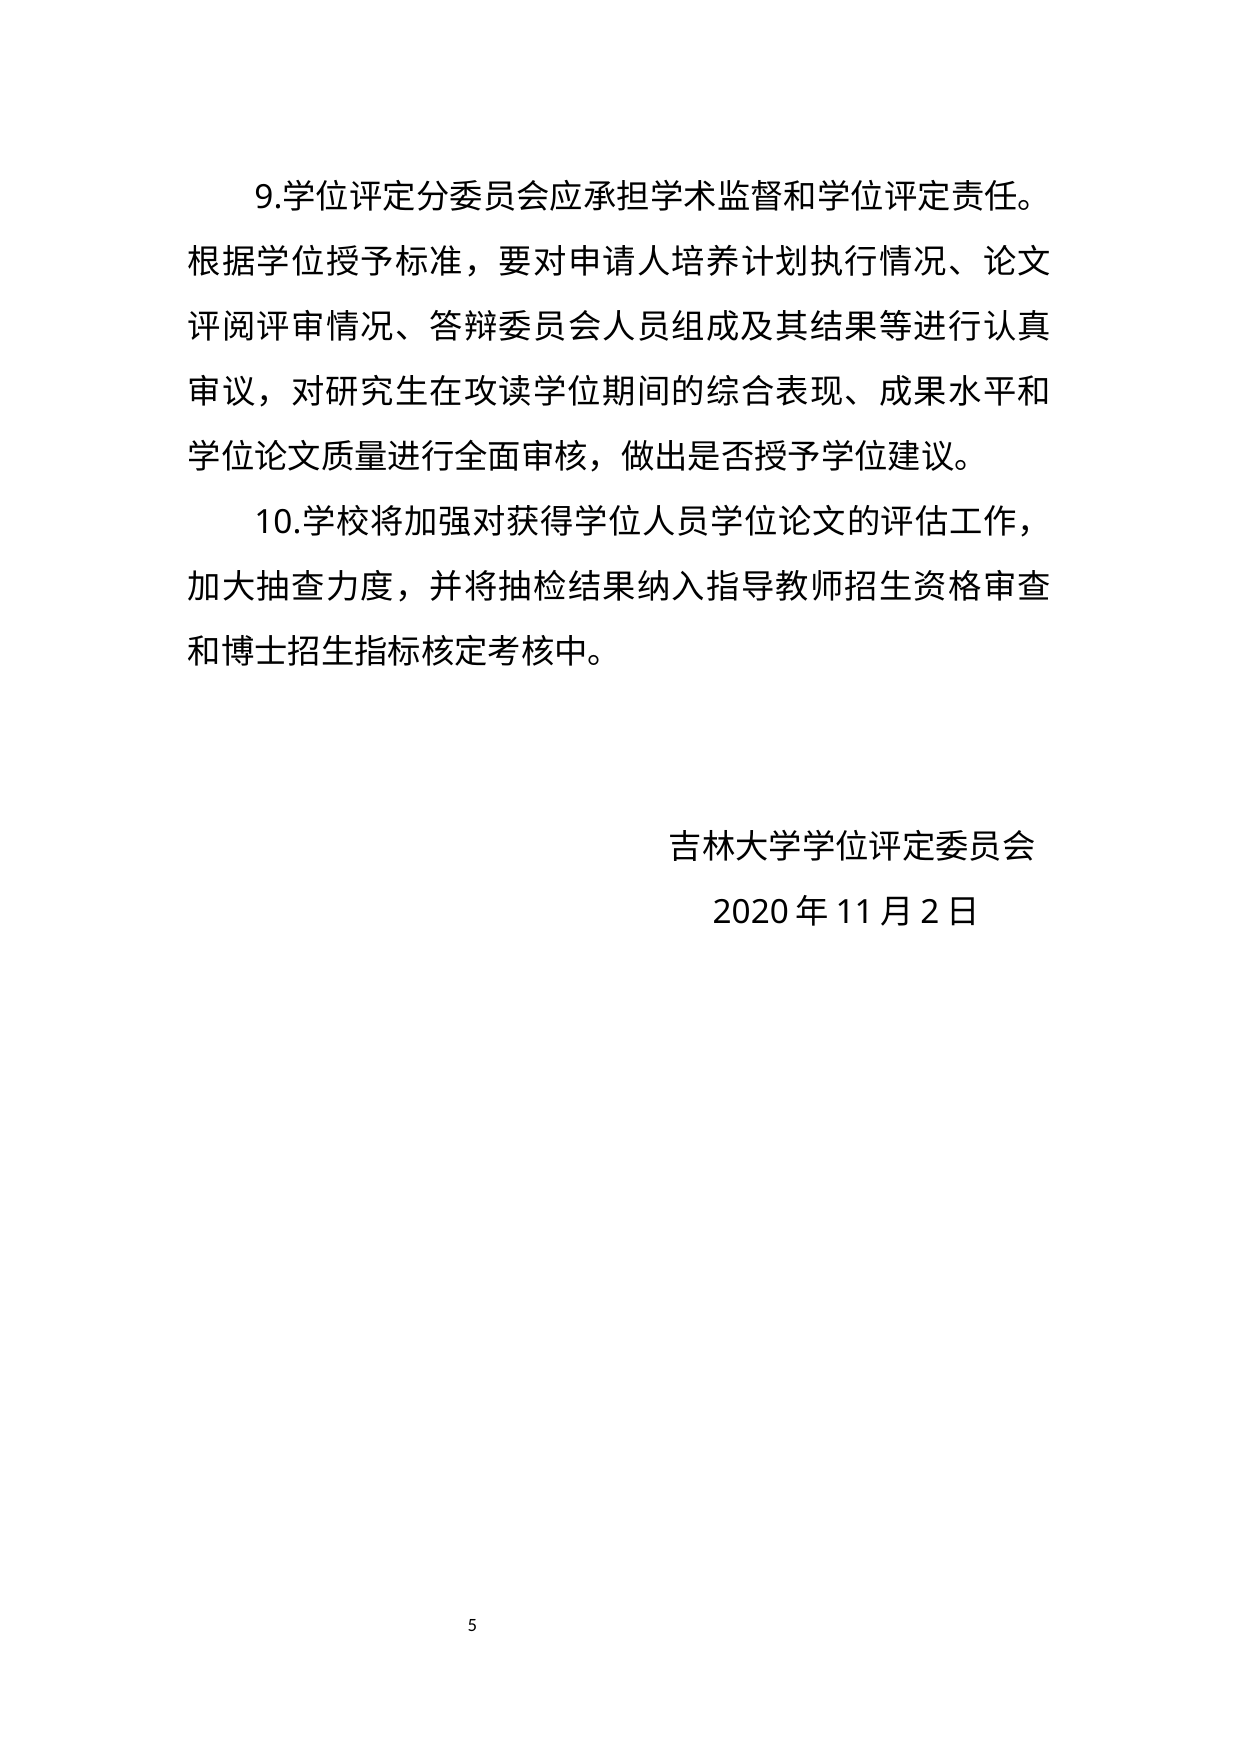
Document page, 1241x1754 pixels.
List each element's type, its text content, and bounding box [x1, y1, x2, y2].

text 9.学位评定分委员会应承担学术监督和学位评定责任。根据学位授予标准，要对申请人培养计划执行情况、论文评阅评审情况、答辩委员会人员组成及其结果等进行认真审议，对研究生在攻读学位期间的综合表现、成果水平和学位论文质量进行全面审核，做出是否授予学位建议。 [187, 162, 1053, 487]
text 2020年11月2日 [669, 877, 1053, 942]
text 吉林大学学位评定委员会 [625, 812, 1053, 877]
text 10.学校将加强对获得学位人员学位论文的评估工作，加大抽查力度，并将抽检结果纳入指导教师招生资格审查和博士招生指标核定考核中。 [187, 487, 1053, 682]
